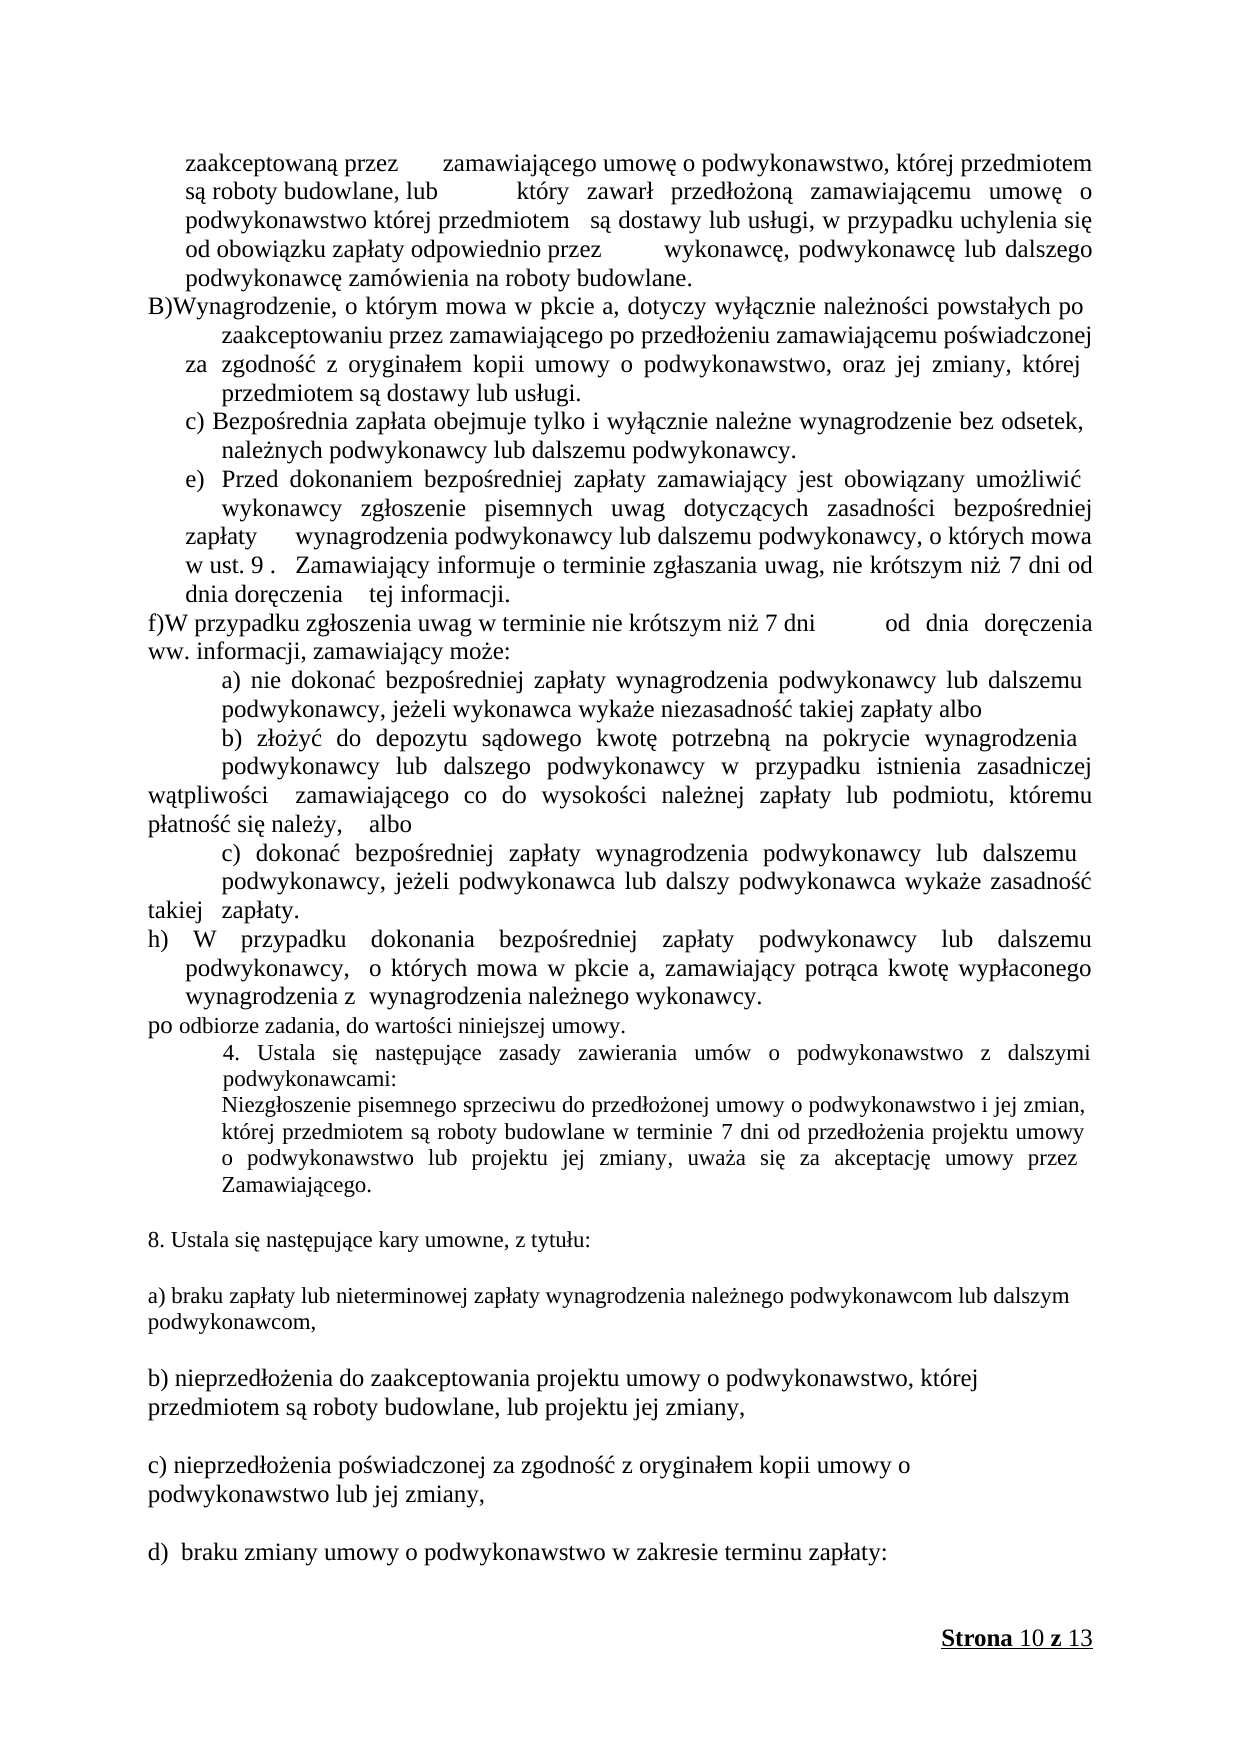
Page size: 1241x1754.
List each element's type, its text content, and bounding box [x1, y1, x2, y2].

text f)W przypadku zgłoszenia uwag w terminie nie krótszym niż 7 dni od dnia doręczenia ww. informacji, zamawiający może: [148, 608, 1093, 665]
text c) Bezpośrednia zapłata obejmuje tylko i wyłącznie należne wynagrodzenie bez odsetek, należnych podwykonawcy lub dalszemu podwykonawcy. [148, 406, 1093, 464]
text a) nie dokonać bezpośredniej zapłaty wynagrodzenia podwykonawcy lub dalszemu podwykonawcy, jeżeli wykonawca wykaże niezasadność takiej zapłaty albo [148, 665, 1093, 723]
text b) złożyć do depozytu sądowego kwotę potrzebną na pokrycie wynagrodzenia podwykonawcy lub dalszego podwykonawcy w przypadku istnienia zasadniczej wątpliwości zamawiającego co do wysokości należnej zapłaty lub podmiotu, któremu płatność się należy, albo [148, 723, 1093, 838]
text b) nieprzedłożenia do zaakceptowania projektu umowy o podwykonawstwo, której przedmiotem są roboty budowlane, lub projektu jej zmiany, [148, 1363, 1093, 1421]
text B)Wynagrodzenie, o którym mowa w pkcie a, dotyczy wyłącznie należności powstałych po zaakceptowaniu przez zamawiającego po przedłożeniu zamawiającemu poświadczonej za zgodność z oryginałem kopii umowy o podwykonawstwo, oraz jej zmiany, której przedmiotem są dostawy lub usługi. [148, 291, 1093, 406]
text h) W przypadku dokonania bezpośredniej zapłaty podwykonawcy lub dalszemu podwykonawcy, o których mowa w pkcie a, zamawiający potrąca kwotę wypłaconego wynagrodzenia z wynagrodzenia należnego wykonawcy. [148, 924, 1093, 1010]
text 4. Ustala się następujące zasady zawierania umów o podwykonawstwo z dalszymi podwykonawcami: [223, 1039, 1093, 1092]
text Niezgłoszenie pisemnego sprzeciwu do przedłożonej umowy o podwykonawstwo i jej zmian, której przedmiotem są roboty budowlane w terminie 7 dni od przedłożenia projektu umowy o podwykonawstwo lub projektu jej zmiany, uważa się za akceptację umowy przez Zamawiającego. [148, 1092, 1093, 1197]
text c) nieprzedłożenia poświadczonej za zgodność z oryginałem kopii umowy o podwykonawstwo lub jej zmiany, [148, 1450, 1093, 1508]
text d) braku zmiany umowy o podwykonawstwo w zakresie terminu zapłaty: [148, 1537, 1093, 1566]
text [148, 148, 1093, 291]
text a) braku zapłaty lub nieterminowej zapłaty wynagrodzenia należnego podwykonawcom lub dalszym podwykonawcom, [148, 1282, 1093, 1334]
text po odbiorze zadania, do wartości niniejszej umowy. [148, 1010, 1093, 1039]
text e) Przed dokonaniem bezpośredniej zapłaty zamawiający jest obowiązany umożliwić wykonawcy zgłoszenie pisemnych uwag dotyczących zasadności bezpośredniej zapłaty wynagrodzenia podwykonawcy lub dalszemu podwykonawcy, o których mowa w ust. 9 . Zamawiający informuje o terminie zgłaszania uwag, nie krótszym niż 7 dni od dnia doręczenia tej informacji. [148, 464, 1093, 608]
text 8. Ustala się następujące kary umowne, z tytułu: [148, 1226, 1093, 1252]
text c) dokonać bezpośredniej zapłaty wynagrodzenia podwykonawcy lub dalszemu podwykonawcy, jeżeli podwykonawca lub dalszy podwykonawca wykaże zasadność takiej zapłaty. [148, 838, 1093, 924]
